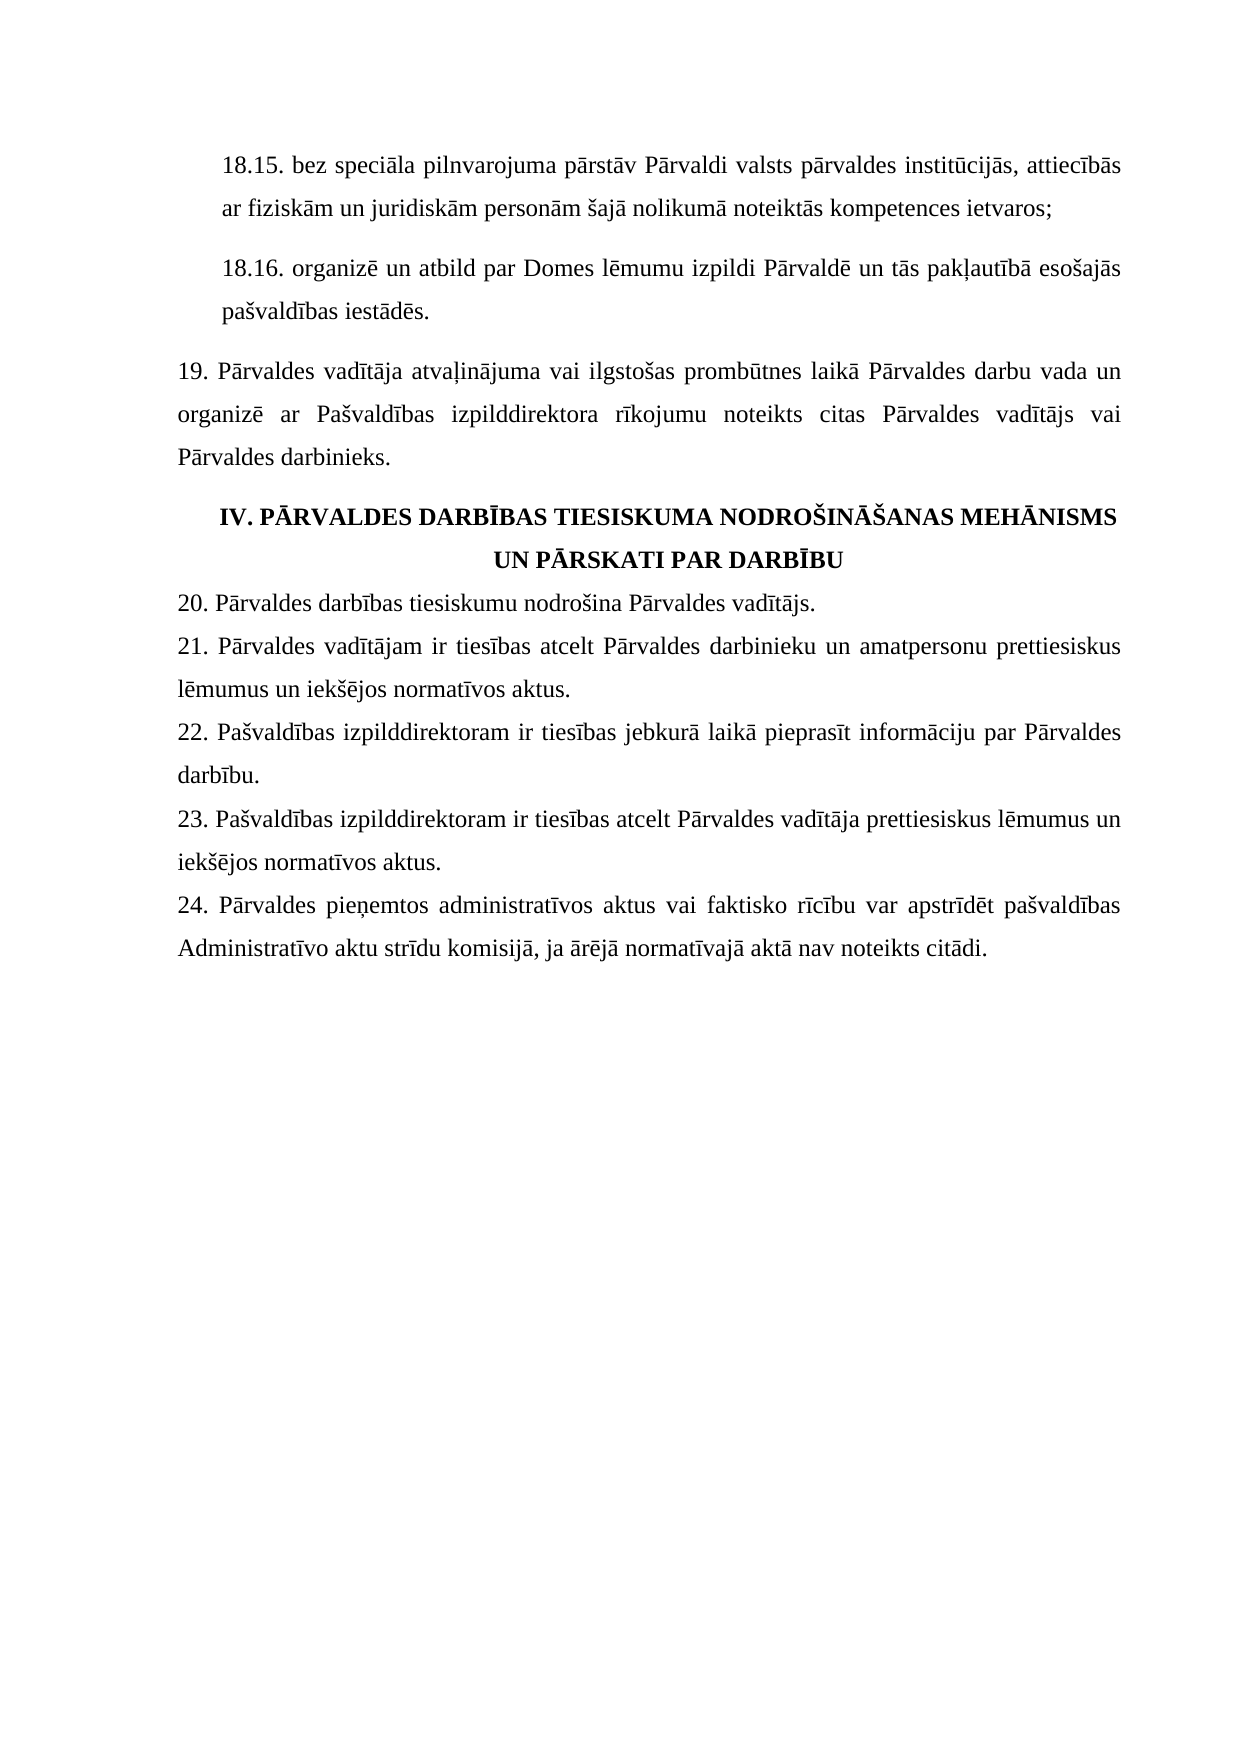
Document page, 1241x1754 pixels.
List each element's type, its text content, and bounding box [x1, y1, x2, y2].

text IV. Pārvaldes darbības tiesiskuma nodrošināšanas mehānisms un pārskati par darbību [215, 502, 1122, 574]
text 20. Pārvaldes darbības tiesiskumu nodrošina Pārvaldes vadītājs. [177, 588, 1122, 617]
text 18.16. organizē un atbild par Domes lēmumu izpildi Pārvaldē un tās pakļautībā esošajās pašvaldības iestādēs. [222, 253, 1122, 325]
text 18.15. bez speciāla pilnvarojuma pārstāv Pārvaldi valsts pārvaldes institūcijās, attiecībās ar fiziskām un juridiskām personām šajā nolikumā noteiktās kompetences ietvaros; [222, 150, 1122, 222]
text 22. Pašvaldības izpilddirektoram ir tiesības jebkurā laikā pieprasīt informāciju par Pārvaldes darbību. [177, 717, 1122, 789]
text 23. Pašvaldības izpilddirektoram ir tiesības atcelt Pārvaldes vadītāja prettiesiskus lēmumus un iekšējos normatīvos aktus. [177, 804, 1122, 876]
text 21. Pārvaldes vadītājam ir tiesības atcelt Pārvaldes darbinieku un amatpersonu prettiesiskus lēmumus un iekšējos normatīvos aktus. [177, 631, 1122, 703]
text 24. Pārvaldes pieņemtos administratīvos aktus vai faktisko rīcību var apstrīdēt pašvaldības Administratīvo aktu strīdu komisijā, ja ārējā normatīvajā aktā nav noteikts citādi. [177, 890, 1122, 962]
text 19. Pārvaldes vadītāja atvaļinājuma vai ilgstošas prombūtnes laikā Pārvaldes darbu vada un organizē ar Pašvaldības izpilddirektora rīkojumu noteikts citas Pārvaldes vadītājs vai Pārvaldes darbinieks. [177, 356, 1122, 471]
